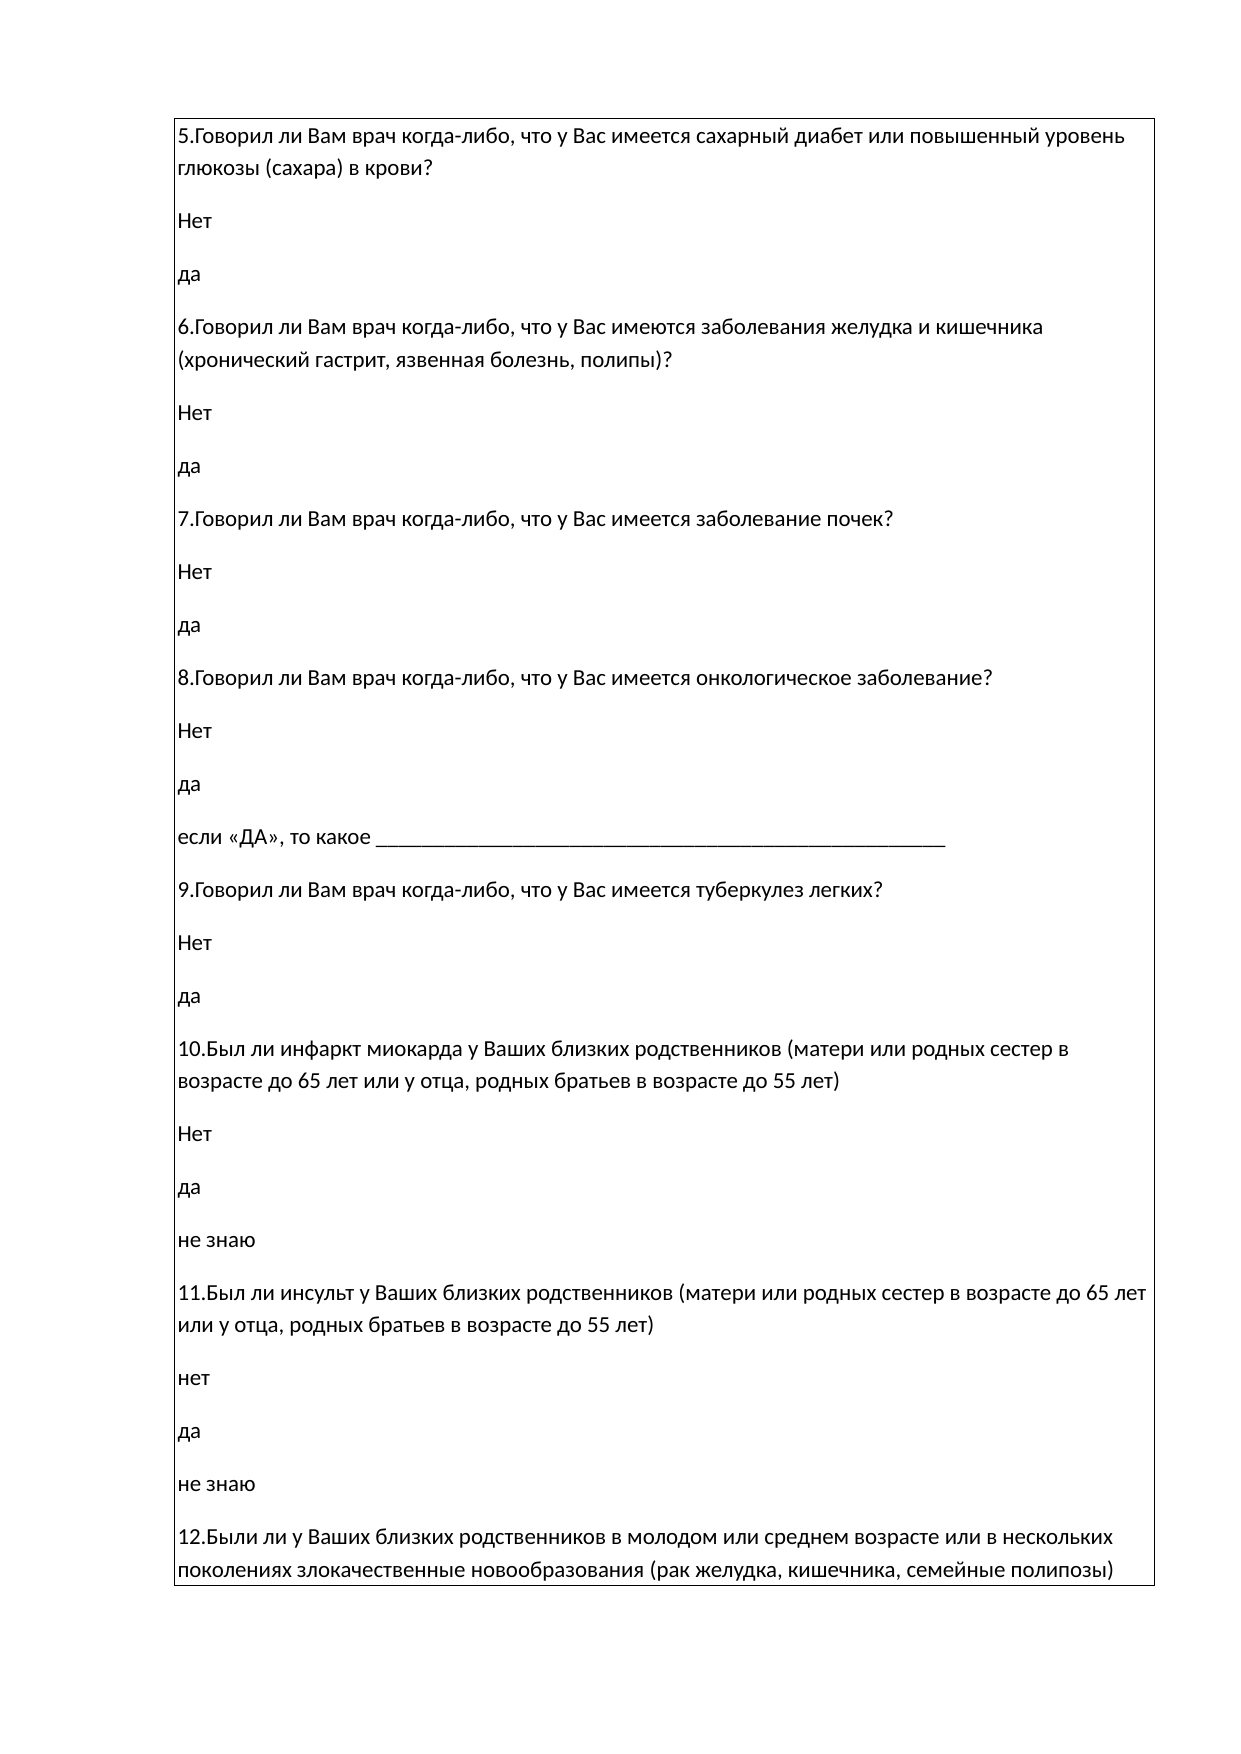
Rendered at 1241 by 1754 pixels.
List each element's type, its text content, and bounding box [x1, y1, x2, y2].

text Нет [175, 925, 1154, 956]
text да [175, 448, 1154, 479]
text Нет [175, 713, 1154, 744]
text 7.Говорил ли Вам врач когда-либо, что у Вас имеется заболевание почек? [175, 501, 1154, 532]
text да [175, 1169, 1154, 1200]
text 12.Были ли у Ваших близких родственников в молодом или среднем возрасте или в нескольких поколениях злокачественные новообразования (рак желудка, кишечника, семейные полипозы) [175, 1519, 1154, 1585]
text не знаю [175, 1222, 1154, 1253]
text Нет [175, 394, 1154, 426]
text если «ДА», то какое __________________________________________________ [175, 819, 1154, 850]
text 8.Говорил ли Вам врач когда-либо, что у Вас имеется онкологическое заболевание? [175, 660, 1154, 691]
text да [175, 1413, 1154, 1444]
text да [175, 766, 1154, 797]
text Нет [175, 554, 1154, 585]
text 11.Был ли инсульт у Ваших близких родственников (матери или родных сестер в возрасте до 65 лет или у отца, родных братьев в возрасте до 55 лет) [175, 1275, 1154, 1338]
text да [175, 978, 1154, 1009]
text 9.Говорил ли Вам врач когда-либо, что у Вас имеется туберкулез легких? [175, 872, 1154, 903]
text 5.Говорил ли Вам врач когда-либо, что у Вас имеется сахарный диабет или повышенный уровень глюкозы (сахара) в крови? [175, 119, 1154, 181]
text нет [175, 1360, 1154, 1391]
text не знаю [175, 1466, 1154, 1497]
text Нет [175, 1116, 1154, 1147]
text 10.Был ли инфаркт миокарда у Ваших близких родственников (матери или родных сестер в возрасте до 65 лет или у отца, родных братьев в возрасте до 55 лет) [175, 1031, 1154, 1094]
text да [175, 607, 1154, 638]
text 6.Говорил ли Вам врач когда-либо, что у Вас имеются заболевания желудка и кишечника (хронический гастрит, язвенная болезнь, полипы)? [175, 309, 1154, 373]
text да [175, 256, 1154, 287]
text Нет [175, 203, 1154, 234]
